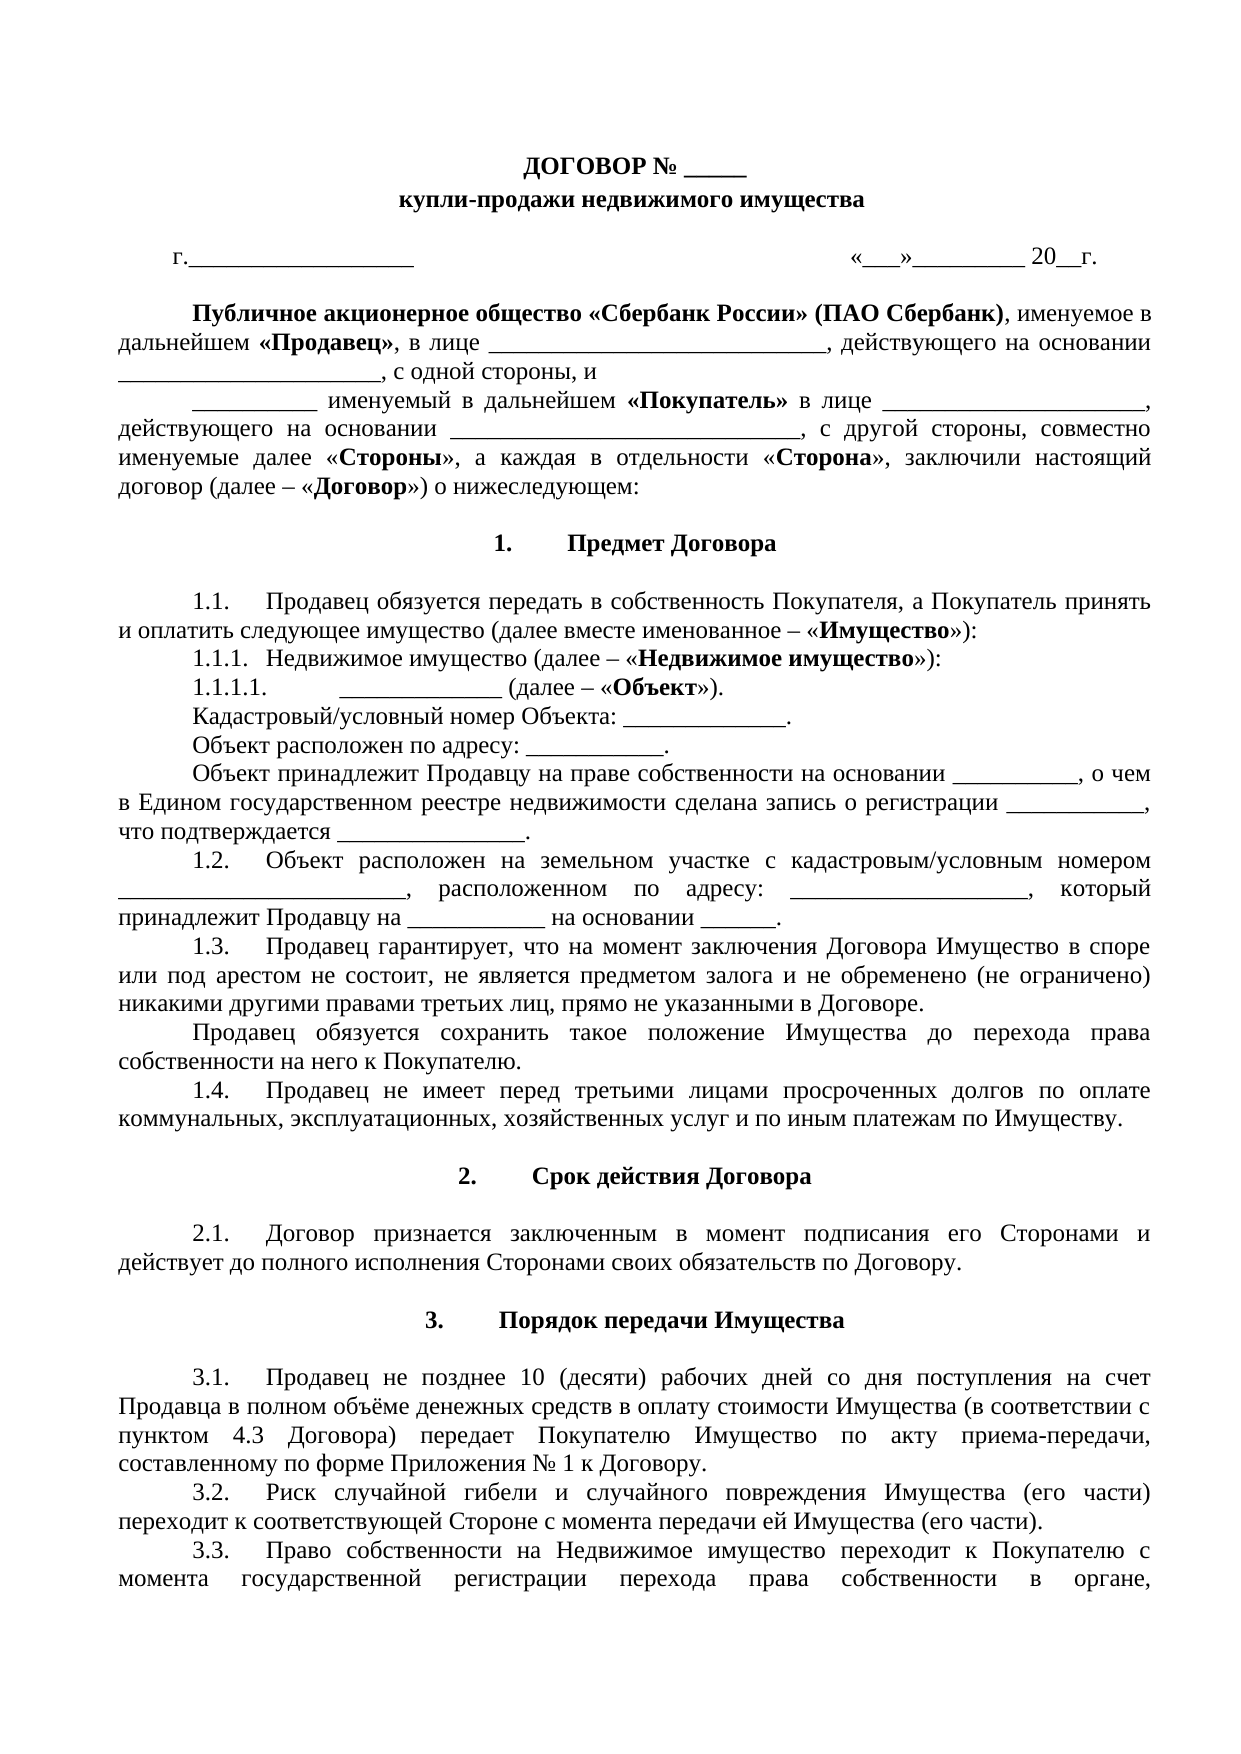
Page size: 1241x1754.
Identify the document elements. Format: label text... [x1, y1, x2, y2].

text ДОГОВОР № _____ [118, 151, 1152, 180]
text г.__________________ «___»_________ 20__г. [118, 241, 1152, 270]
text __________ именуемый в дальнейшем «Покупатель» в лице _____________________, действующего на основании ____________________________, с другой стороны, совместно именуемые далее «Стороны», а каждая в отдельности «Сторона», заключили настоящий договор (далее – «Договор») о нижеследующем: [118, 385, 1152, 500]
list Риск случайной гибели и случайного повреждения Имущества (его части) переходит к соответствующей Стороне с момента передачи ей Имущества (его части). [118, 1477, 1152, 1535]
text Объект принадлежит Продавцу на праве собственности на основании __________, о чем в Едином государственном реестре недвижимости сделана запись о регистрации ___________, что подтверждается _______________. [118, 758, 1152, 845]
list Срок действия Договора [118, 1161, 1152, 1190]
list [118, 1535, 1152, 1592]
list Объект расположен на земельном участке с кадастровым/условным номером _______________________, расположенном по адресу: ___________________, который принадлежит Продавцу на ___________ на основании ______. [118, 845, 1152, 931]
list Продавец не позднее 10 (десяти) рабочих дней со дня поступления на счет Продавца в полном объёме денежных средств в оплату стоимости Имущества (в соответствии с пунктом 4.3 Договора) передает Покупателю Имущество по акту приема-передачи, составленному по форме Приложения № 1 к Договору. [118, 1362, 1152, 1477]
list Договор признается заключенным в момент подписания его Сторонами и действует до полного исполнения Сторонами своих обязательств по Договору. [118, 1218, 1152, 1276]
list Продавец обязуется передать в собственность Покупателя, а Покупатель принять и оплатить следующее имущество (далее вместе именованное – «Имущество»): [118, 586, 1152, 643]
list Предмет Договора [118, 528, 1152, 557]
list Продавец гарантирует, что на момент заключения Договора Имущество в споре или под арестом не состоит, не является предметом залога и не обременено (не ограничено) никакими другими правами третьих лиц, прямо не указанными в Договоре. [118, 931, 1152, 1017]
text Кадастровый/условный номер Объекта: _____________. [118, 701, 1152, 730]
list Недвижимое имущество (далее – «Недвижимое имущество»): [118, 643, 1152, 672]
text Публичное акционерное общество «Сбербанк России» (ПАО Сбербанк), именуемое в дальнейшем «Продавец», в лице ___________________________, действующего на основании _____________________, с одной стороны, и [118, 298, 1152, 385]
list _____________ (далее – «Объект»). [118, 672, 1152, 701]
text Объект расположен по адресу: ___________. [118, 730, 1152, 758]
list Продавец не имеет перед третьими лицами просроченных долгов по оплате коммунальных, эксплуатационных, хозяйственных услуг и по иным платежам по Имуществу. [118, 1075, 1152, 1132]
text купли-продажи недвижимого имущества [118, 184, 1152, 241]
text Продавец обязуется сохранить такое положение Имущества до перехода права собственности на него к Покупателю. [118, 1017, 1152, 1075]
list Порядок передачи Имущества [118, 1305, 1152, 1333]
